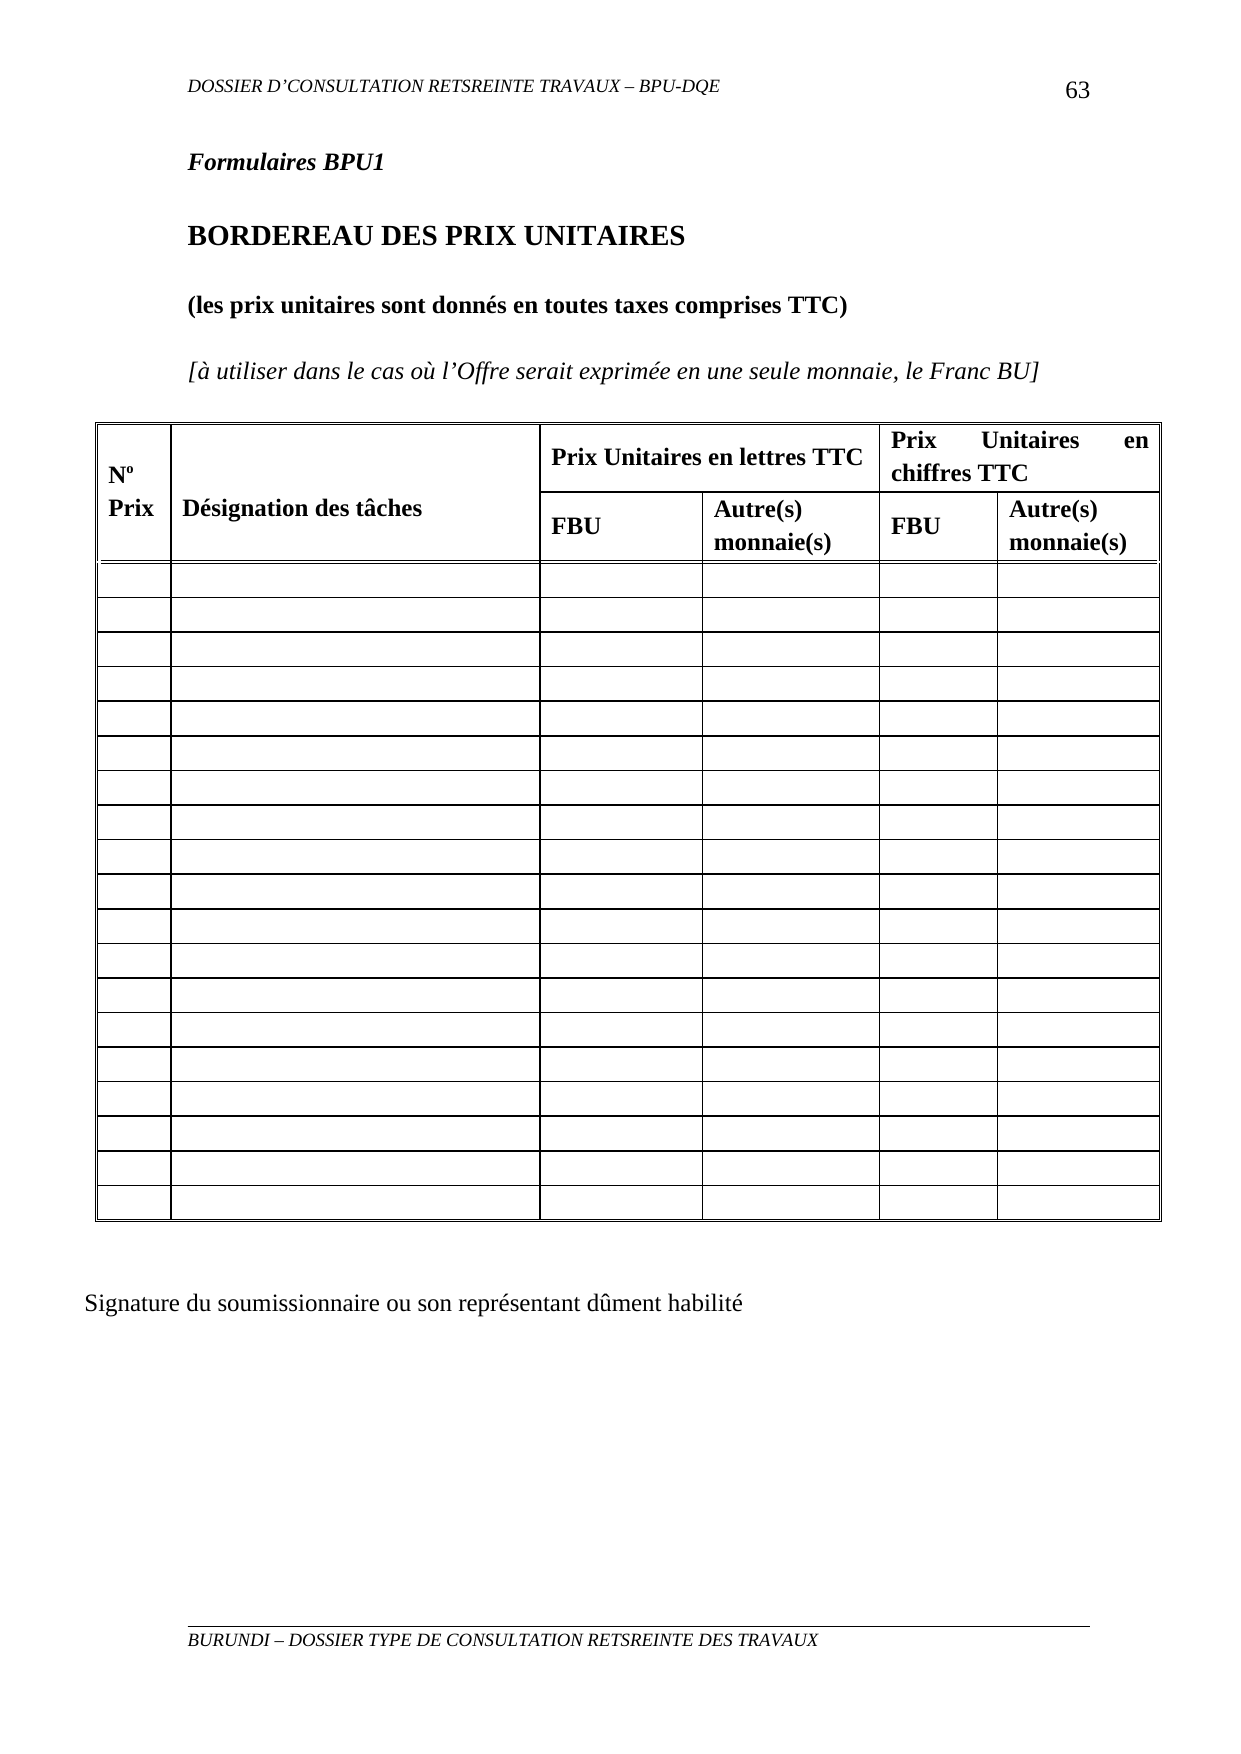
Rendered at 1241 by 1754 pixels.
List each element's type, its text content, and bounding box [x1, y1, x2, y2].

table_cell [998, 875, 1159, 908]
table_cell [703, 910, 879, 942]
table_cell [98, 1117, 170, 1150]
table_cell [703, 944, 879, 977]
table_cell [998, 806, 1159, 839]
table_cell [541, 771, 702, 804]
table_cell [998, 598, 1159, 631]
table_cell [98, 737, 170, 769]
table_cell [98, 1152, 170, 1184]
table_cell [703, 1048, 879, 1081]
table_cell [172, 1152, 539, 1184]
table_cell [703, 840, 879, 873]
table_cell [998, 737, 1159, 769]
table_cell [98, 806, 170, 839]
table_cell [703, 1117, 879, 1150]
text (les prix unitaires sont donnés en toutes taxes comprises TTC) [187, 290, 1090, 319]
table_cell [998, 1152, 1159, 1184]
table_cell [541, 702, 702, 735]
table_cell [98, 771, 170, 804]
table_cell [541, 564, 702, 597]
table_cell [541, 1152, 702, 1184]
table_cell [703, 806, 879, 839]
table_cell [172, 771, 539, 804]
table_cell [541, 979, 702, 1012]
table_cell [998, 944, 1159, 977]
table_cell [97, 560, 170, 597]
table_cell [880, 944, 997, 977]
table_cell [98, 910, 170, 942]
table_cell FBU [541, 493, 702, 560]
table_cell [541, 1117, 702, 1150]
table_cell [172, 702, 539, 735]
table_cell [541, 806, 702, 839]
table_cell [880, 771, 997, 804]
table_cell [541, 910, 702, 942]
table_cell [703, 564, 879, 597]
table_cell [880, 840, 997, 873]
table_cell [998, 1117, 1159, 1150]
table_cell FBU [880, 493, 997, 560]
table_cell [880, 806, 997, 839]
table_cell [998, 633, 1159, 666]
table_cell [541, 633, 702, 666]
table_cell [998, 702, 1159, 735]
table_cell [541, 875, 702, 908]
table_cell [172, 944, 539, 977]
table_cell [98, 979, 170, 1012]
table_cell [703, 667, 879, 700]
table_cell [98, 633, 170, 666]
table_cell [541, 1048, 702, 1081]
table_cell [172, 1082, 539, 1115]
table_cell [172, 979, 539, 1012]
table_cell [541, 737, 702, 769]
table_header Prix Unitaires en lettres TTC [541, 425, 879, 491]
table_cell [172, 840, 539, 873]
table_cell [703, 771, 879, 804]
table_cell [703, 1082, 879, 1115]
table_cell [998, 1013, 1159, 1046]
table_cell [98, 1186, 170, 1219]
table_cell [541, 840, 702, 873]
table_cell [880, 875, 997, 908]
table_cell [880, 598, 997, 631]
table_cell [98, 1013, 170, 1046]
table_cell [880, 737, 997, 769]
table_cell [172, 910, 539, 942]
table_cell [172, 806, 539, 839]
table_cell [998, 910, 1159, 942]
table_cell [703, 1186, 879, 1219]
table_cell [880, 564, 997, 597]
table_header Prix Unitaires en chiffres TTC [880, 425, 1159, 491]
table_cell [98, 702, 170, 735]
table_cell [172, 564, 539, 597]
table_cell [98, 1082, 170, 1115]
table_cell [172, 1117, 539, 1150]
table_cell [98, 840, 170, 873]
table_cell [172, 598, 539, 631]
table_cell [998, 771, 1159, 804]
table_cell [998, 1048, 1159, 1081]
table_header No Prix [98, 425, 170, 560]
table_cell [880, 1082, 997, 1115]
table_cell [998, 1082, 1159, 1115]
table_cell [98, 944, 170, 977]
table_cell [880, 1152, 997, 1184]
table_cell [172, 633, 539, 666]
table_cell [703, 598, 879, 631]
table_cell [541, 1082, 702, 1115]
table_cell [703, 979, 879, 1012]
table_cell [998, 667, 1159, 700]
table_cell [703, 633, 879, 666]
table_cell [98, 1048, 170, 1081]
table_cell [703, 1152, 879, 1184]
table_cell [541, 667, 702, 700]
table_cell [172, 737, 539, 769]
table_cell [98, 875, 170, 908]
table_header Désignation des tâches [172, 425, 539, 560]
text Signature du soumissionnaire ou son représentant dûment habilité [84, 1288, 1090, 1317]
table_cell [998, 979, 1159, 1012]
text Formulaires BPU1 [187, 147, 1090, 176]
table_cell [880, 702, 997, 735]
table_cell [880, 633, 997, 666]
table_cell [541, 1013, 702, 1046]
table_cell [98, 667, 170, 700]
table_cell [880, 1048, 997, 1081]
table_cell [172, 875, 539, 908]
table_cell [172, 1186, 539, 1219]
table_cell [998, 560, 1160, 597]
table_cell [880, 1013, 997, 1046]
table_cell [998, 840, 1159, 873]
table_cell [880, 667, 997, 700]
table_cell [998, 1186, 1159, 1219]
table_cell [172, 1013, 539, 1046]
table_cell [703, 875, 879, 908]
table_cell [880, 910, 997, 942]
table_cell [98, 598, 170, 631]
table_cell [703, 1013, 879, 1046]
table_cell [172, 667, 539, 700]
table_cell [703, 702, 879, 735]
table_cell [172, 1048, 539, 1081]
table_cell [541, 598, 702, 631]
table_cell [880, 979, 997, 1012]
table_cell Autre(s) monnaie(s) [703, 493, 879, 560]
text [à utiliser dans le cas où l’Offre serait exprimée en une seule monnaie, le Franc BU] [187, 356, 1090, 385]
table_cell Autre(s) monnaie(s) [998, 493, 1159, 560]
table_cell [541, 944, 702, 977]
table_cell [541, 1186, 702, 1219]
table_cell [880, 1117, 997, 1150]
table_cell [703, 737, 879, 769]
text BORDEREAU DES PRIX UNITAIRES [187, 218, 1090, 252]
table_cell [880, 1186, 997, 1219]
